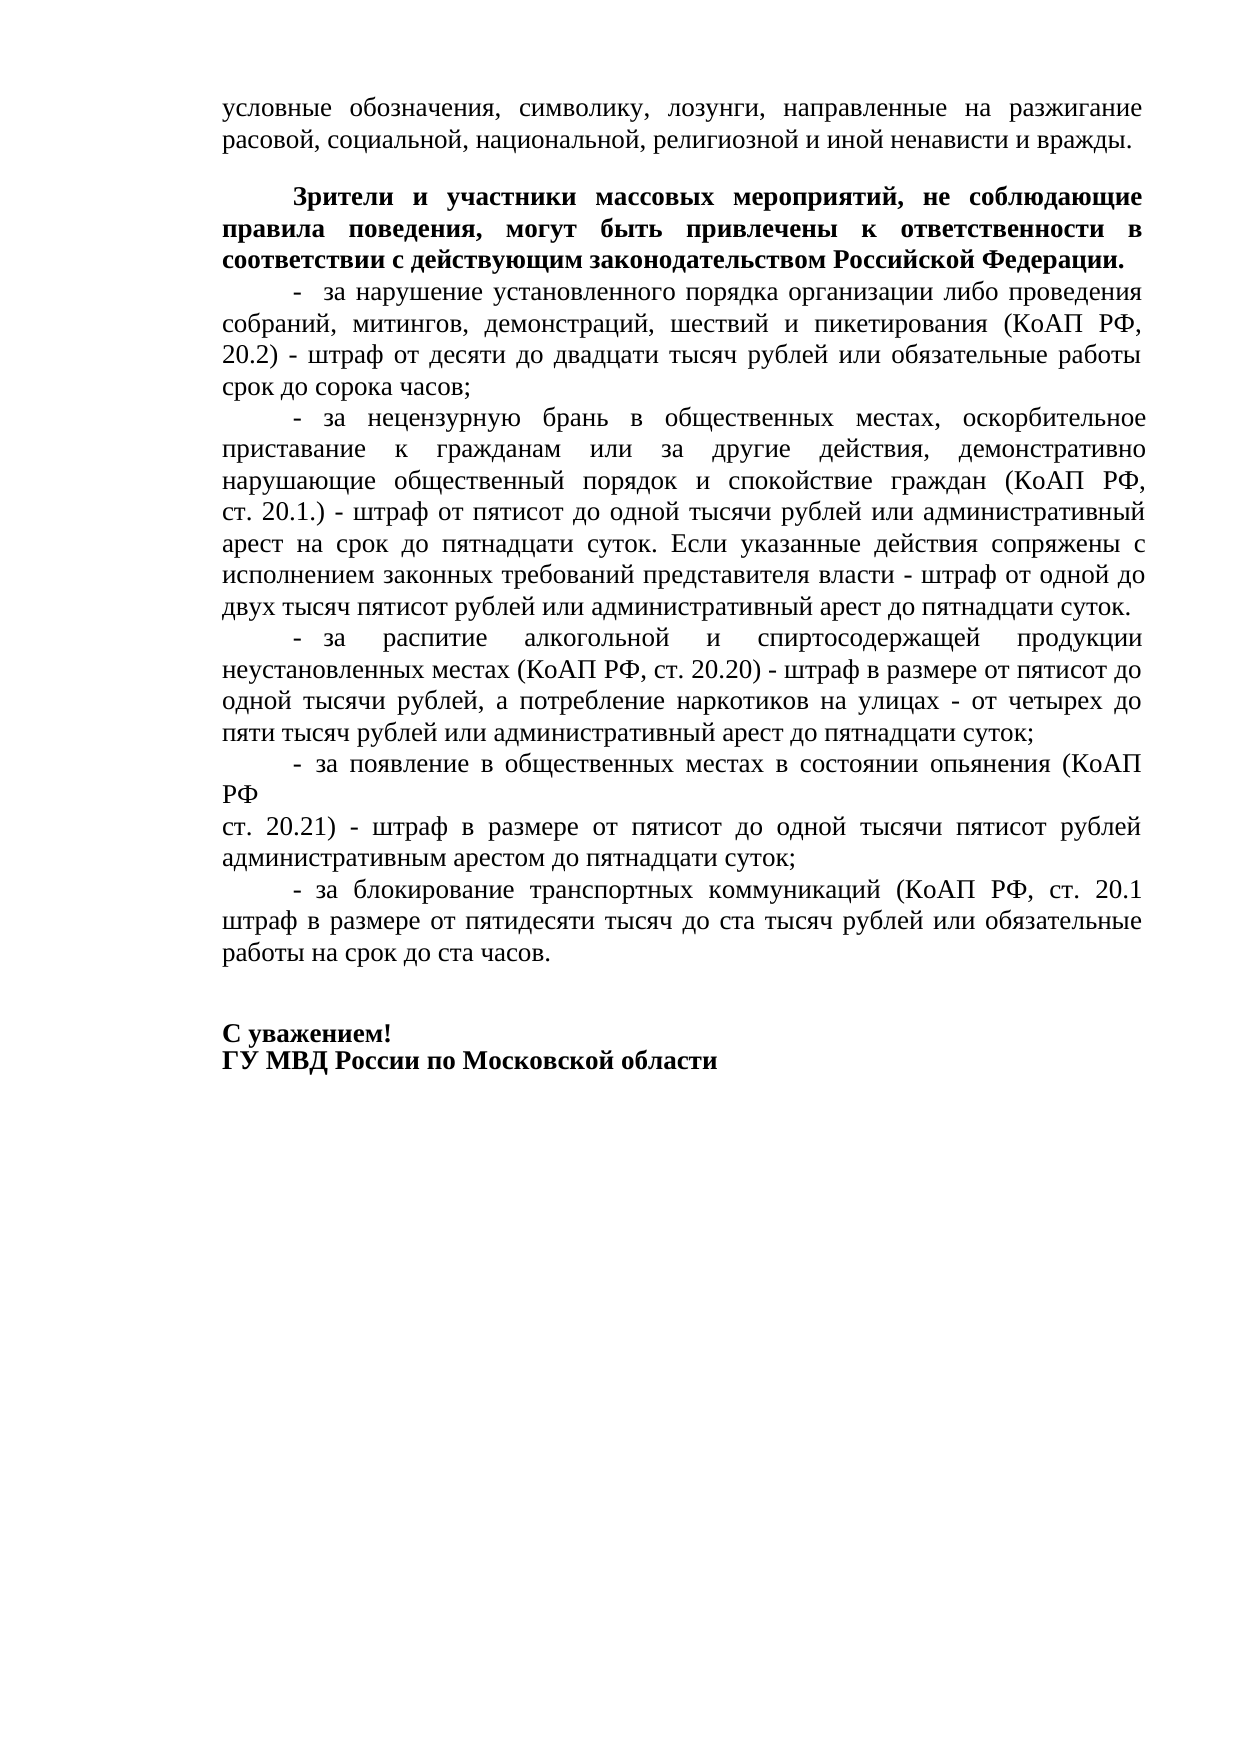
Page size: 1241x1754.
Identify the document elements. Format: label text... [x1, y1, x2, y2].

text Зрители и участники массовых мероприятий, не соблюдающие правила поведения, могут быть привлечены к ответственности в соответствии с действующим законодательством Российской Федерации. [222, 179, 1143, 275]
text ГУ МВД России по Московской области [222, 1048, 1143, 1075]
list за блокирование транспортных коммуникаций (КоАП РФ, ст. 20.1 штраф в размере от пятидесяти тысяч до ста тысяч рублей или обязательные работы на срок до ста часов. [222, 873, 1143, 967]
list за нарушение установленного порядка организации либо проведения собраний, митингов, демонстраций, шествий и пикетирования (КоАП РФ, 20.2) - штраф от десяти до двадцати тысяч рублей или обязательные работы срок до сорока часов; [222, 275, 1143, 401]
list за появление в общественных местах в состоянии опьянения (КоАП РФ ст. 20.21) - штраф в размере от пятисот до одной тысячи пятисот рублей административным арестом до пятнадцати суток; [222, 747, 1143, 873]
text условные обозначения, символику, лозунги, направленные на разжигание расовой, социальной, национальной, религиозной и иной ненависти и вражды. [222, 91, 1143, 154]
text С уважением! [222, 1021, 1143, 1048]
list за распитие алкогольной и спиртосодержащей продукции неустановленных местах (КоАП РФ, ст. 20.20) - штраф в размере от пятисот до одной тысячи рублей, а потребление наркотиков на улицах - от четырех до пяти тысяч рублей или административный арест до пятнадцати суток; [222, 621, 1143, 747]
list за нецензурную брань в общественных местах, оскорбительное приставание к гражданам или за другие действия, демонстративно нарушающие общественный порядок и спокойствие граждан (КоАП РФ, ст. 20.1.) - штраф от пятисот до одной тысячи рублей или административный арест на срок до пятнадцати суток. Если указанные действия сопряжены с исполнением законных требований представителя власти - штраф от одной до двух тысяч пятисот рублей или административный арест до пятнадцати суток. [222, 401, 1143, 621]
